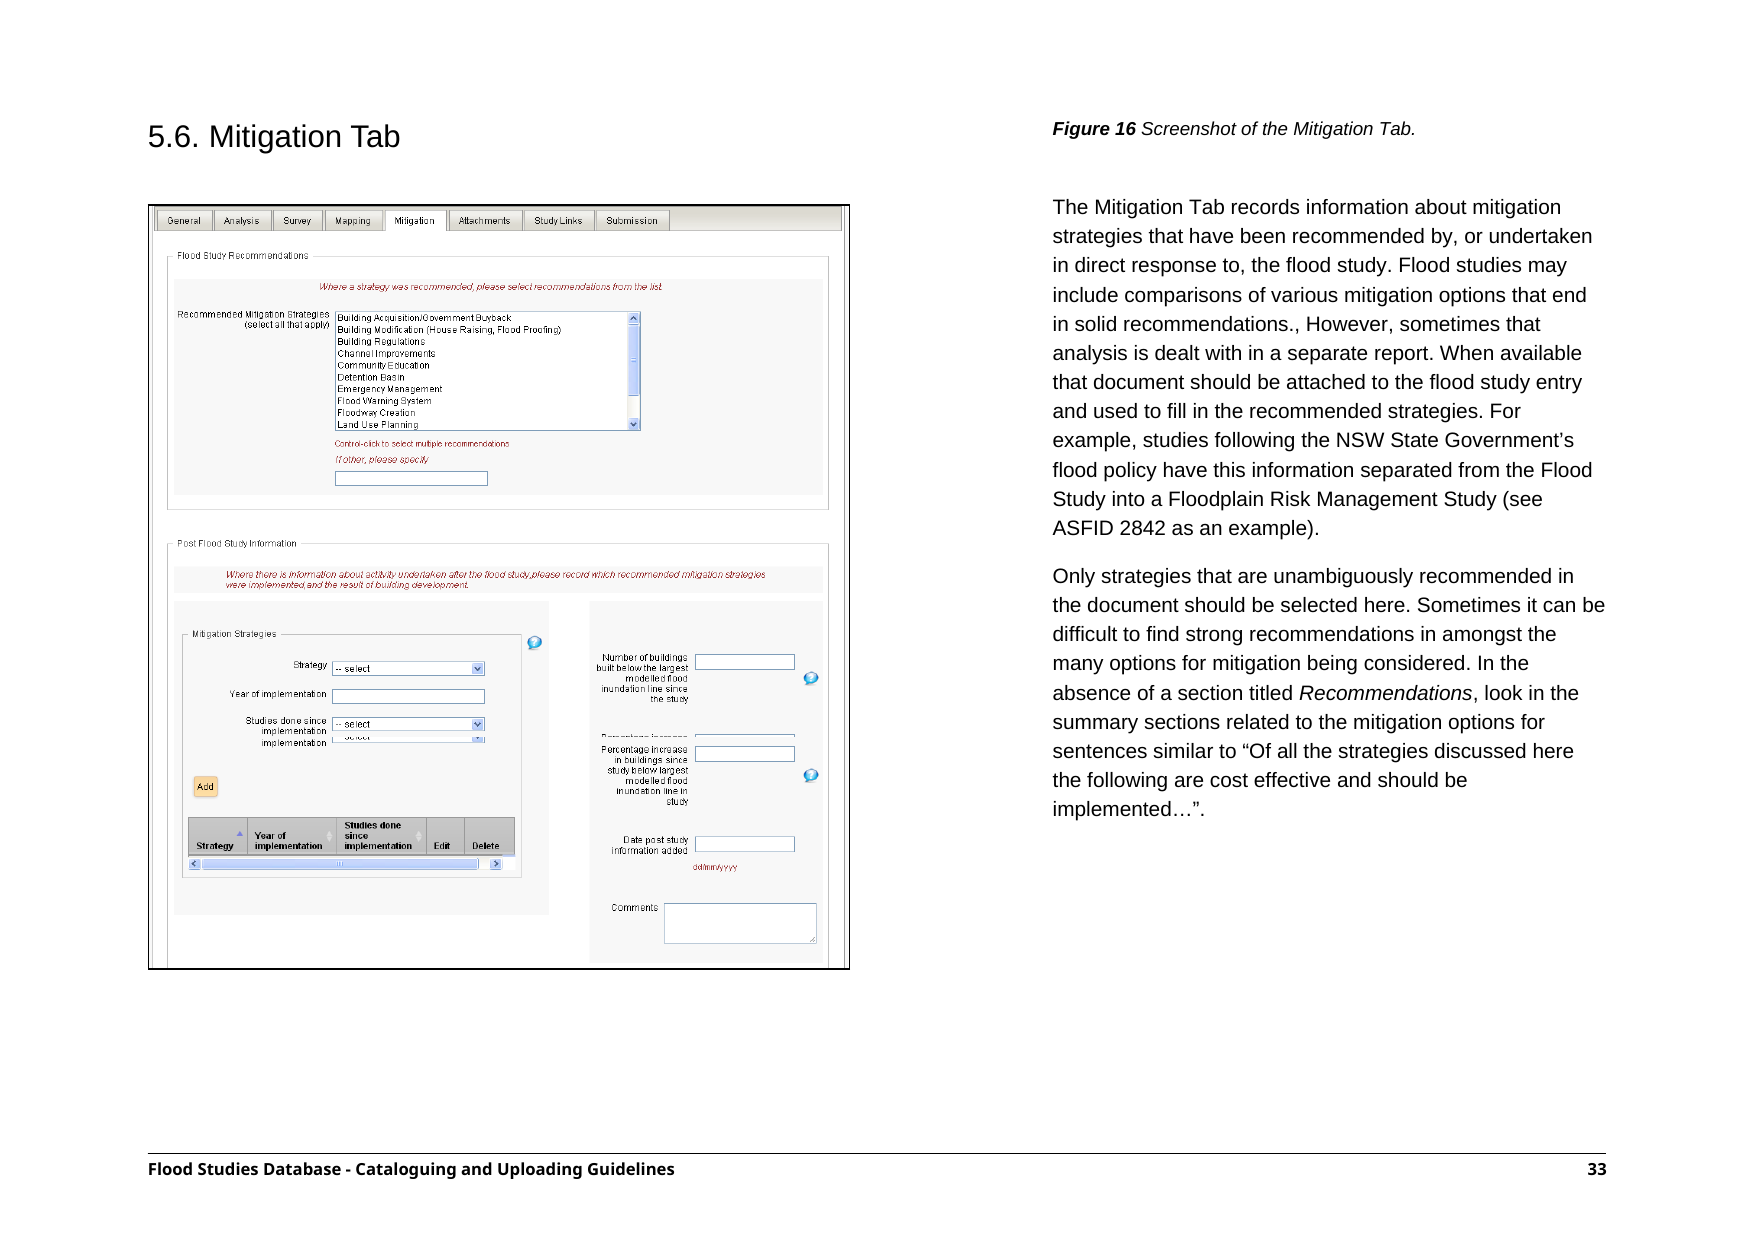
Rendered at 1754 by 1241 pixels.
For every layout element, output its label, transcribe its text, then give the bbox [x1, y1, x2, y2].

picture [149, 206, 849, 968]
text Only strategies that are unambiguously recommended in the document should be selected here. Sometimes it can be difficult to find strong recommendations in amongst the many options for mitigation being considered. In the absence of a section titled Recommendations, look in the summary sections related to the mitigation options for sentences similar to “Of all the strategies discussed here the following are cost effective and should be implemented…”. [1052, 558, 1606, 821]
text The Mitigation Tab records information about mitigation strategies that have been recommended by, or undertaken in direct response to, the flood study. Flood studies may include comparisons of various mitigation options that end in solid recommendations., However, sometimes that analysis is dealt with in a separate report. When available that document should be attached to the flood study entry and used to fill in the recommended strategies. For example, studies following the NSW State Government’s flood policy have this information separated from the Flood Study into a Floodplain Risk Management Study (see ASFID 2842 as an example). [1052, 190, 1606, 540]
subtitle Mitigation Tab [148, 118, 867, 154]
text Figure 16 Screenshot of the Mitigation Tab. [1052, 118, 1606, 140]
